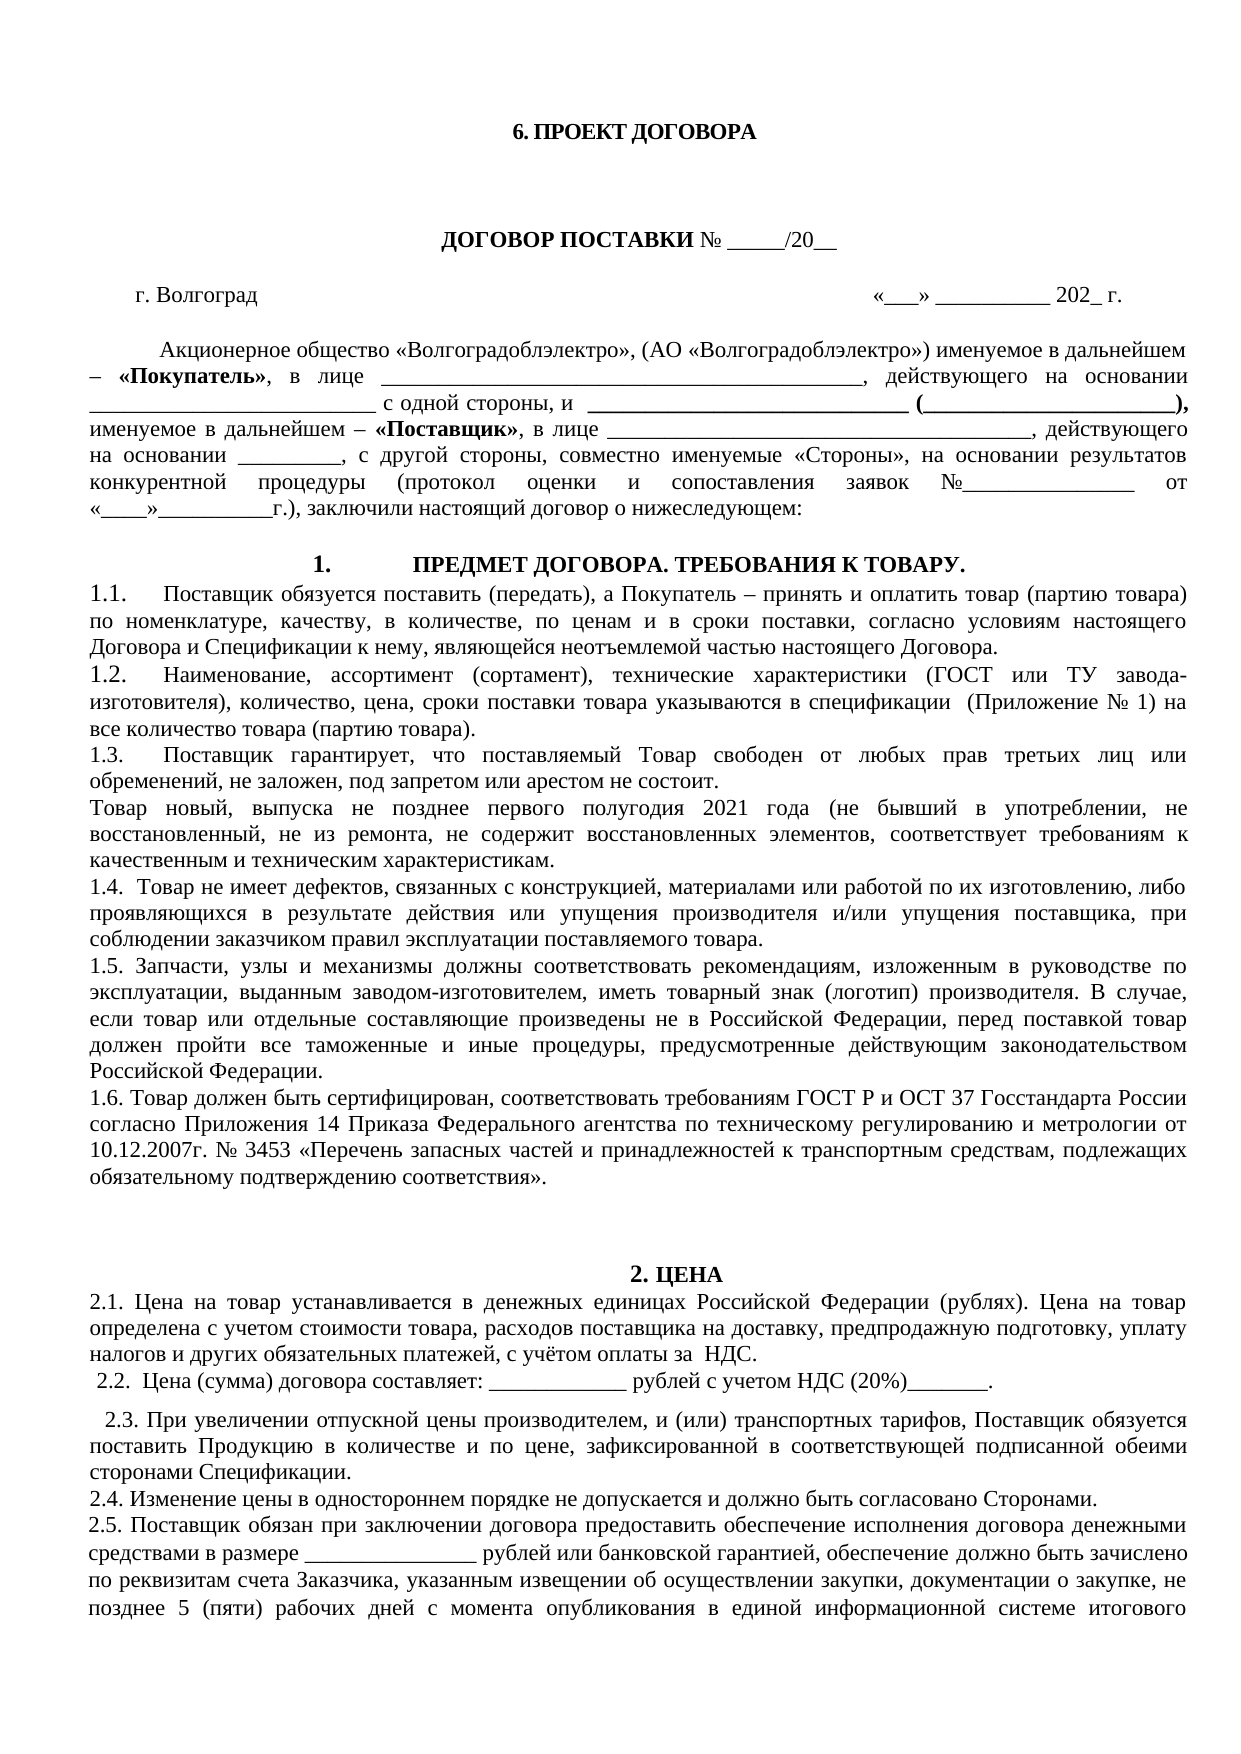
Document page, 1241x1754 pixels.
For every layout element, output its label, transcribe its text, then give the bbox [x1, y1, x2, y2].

table_header [67, 171, 1189, 1620]
text 6. ПРОЕКТ ДОГОВОРА [118, 118, 1152, 144]
